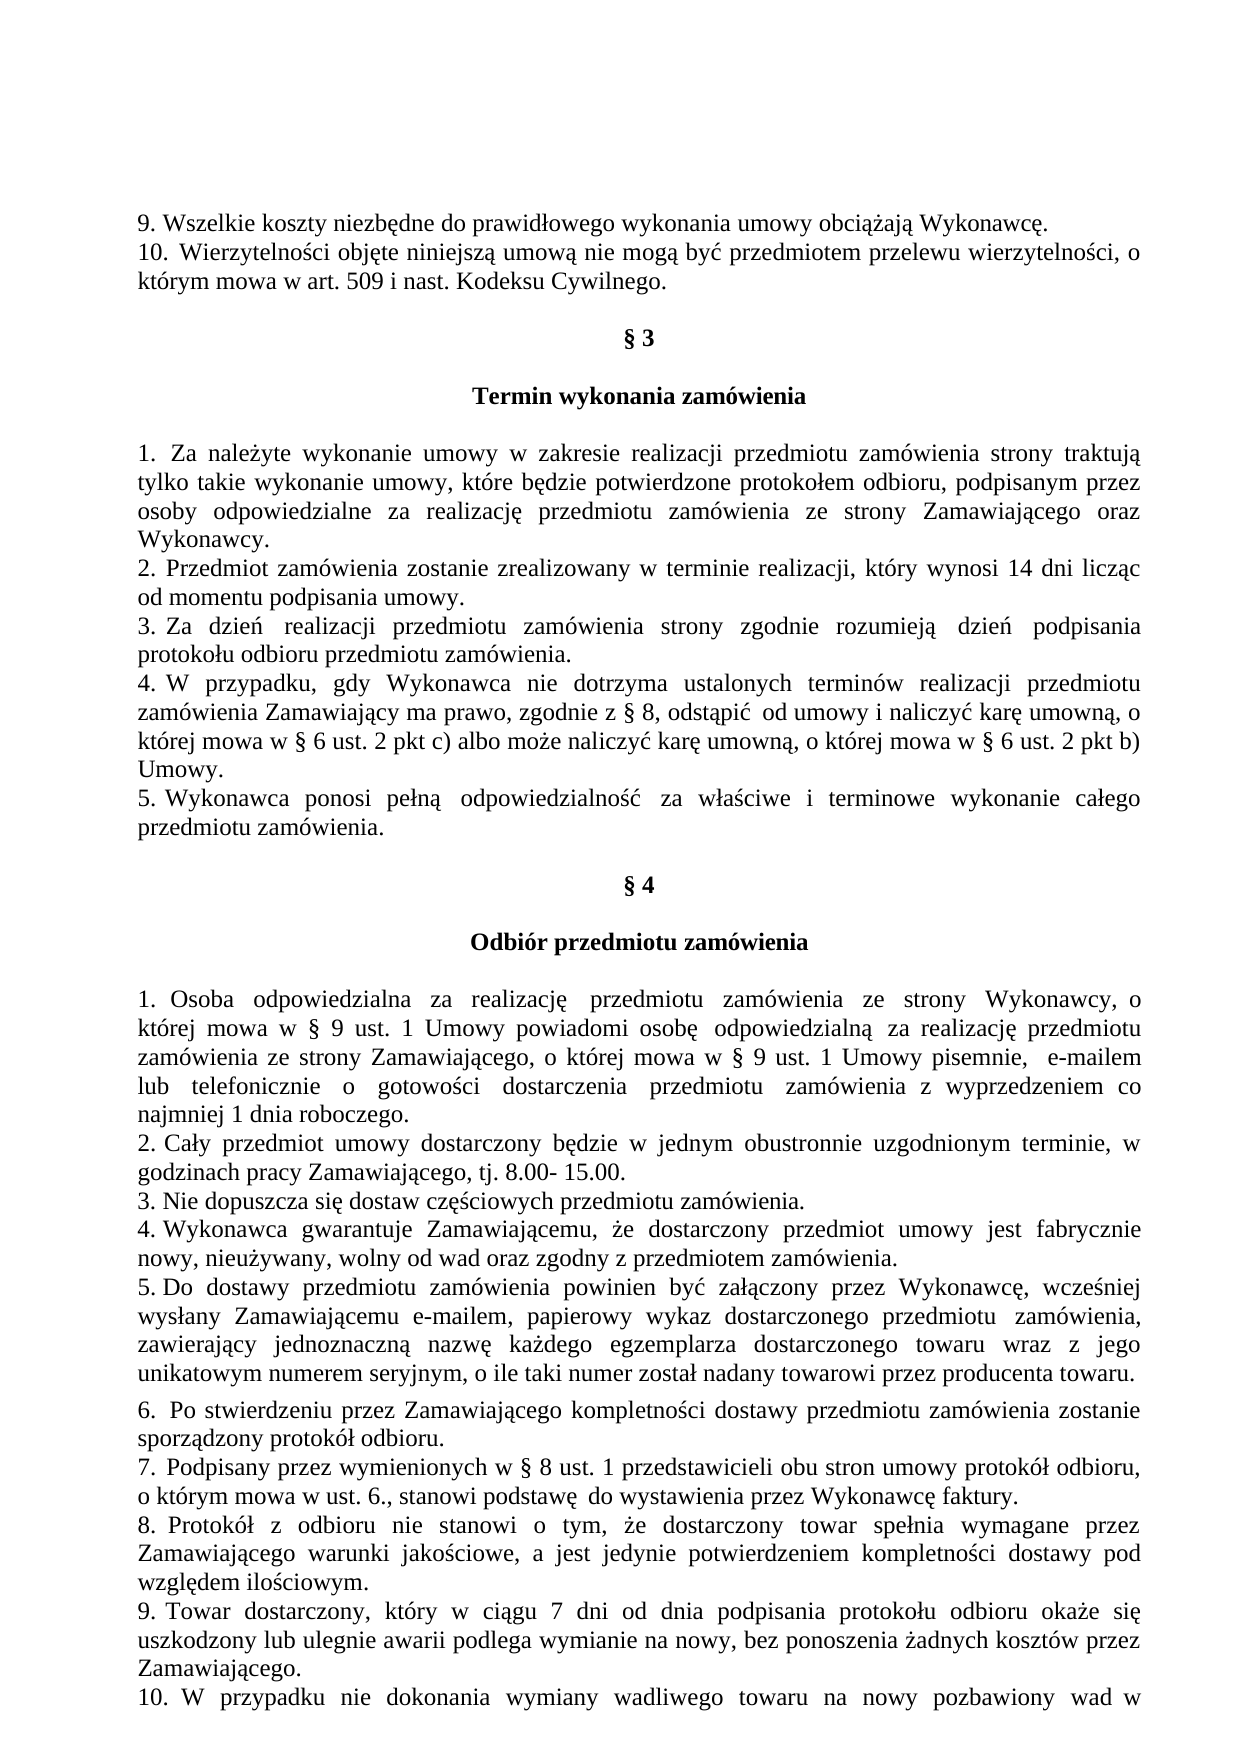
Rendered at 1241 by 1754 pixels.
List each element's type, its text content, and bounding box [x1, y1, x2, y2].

list Cały przedmiot umowy dostarczony będzie w jednym obustronnie uzgodnionym terminie, w godzinach pracy Zamawiającego, tj. 8.00- 15.00. [137, 1128, 1141, 1186]
list Wykonawca gwarantuje Zamawiającemu, że dostarczony przedmiot umowy jest fabrycznie nowy, nieużywany, wolny od wad oraz zgodny z przedmiotem zamówienia. [137, 1214, 1141, 1272]
list Towar dostarczony, który w ciągu 7 dni od dnia podpisania protokołu odbioru okaże się uszkodzony lub ulegnie awarii podlega wymianie na nowy, bez ponoszenia żadnych kosztów przez Zamawiającego. [137, 1596, 1142, 1682]
list Wierzytelności objęte niniejszą umową nie mogą być przedmiotem przelewu wierzytelności, o którym mowa w art. 509 i nast. Kodeksu Cywilnego. [137, 237, 1142, 294]
list Do dostawy przedmiotu zamówienia powinien być załączony przez Wykonawcę, wcześniej wysłany Zamawiającemu e-mailem, papierowy wykaz dostarczonego przedmiotu zamówienia, zawierający jednoznaczną nazwę każdego egzemplarza dostarczonego towaru wraz z jego unikatowym numerem seryjnym, o ile taki numer został nadany towarowi przez producenta towaru. [137, 1272, 1142, 1387]
list Podpisany przez wymienionych w § 8 ust. 1 przedstawicieli obu stron umowy protokół odbioru, o którym mowa w ust. 6., stanowi podstawę do wystawienia przez Wykonawcę faktury. [137, 1452, 1141, 1510]
list Wykonawca ponosi pełną odpowiedzialność za właściwe i terminowe wykonanie całego przedmiotu zamówienia. [137, 783, 1141, 841]
text § 4 [126, 870, 1153, 898]
list Za dzień realizacji przedmiotu zamówienia strony zgodnie rozumieją dzień podpisania protokołu odbioru przedmiotu zamówienia. [137, 611, 1141, 668]
text Odbiór przedmiotu zamówienia [126, 927, 1153, 956]
text Termin wykonania zamówienia [126, 381, 1153, 410]
list Za należyte wykonanie umowy w zakresie realizacji przedmiotu zamówienia strony traktują tylko takie wykonanie umowy, które będzie potwierdzone protokołem odbioru, podpisanym przez osoby odpowiedzialne za realizację przedmiotu zamówienia ze strony Zamawiającego oraz Wykonawcy. [137, 438, 1142, 553]
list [137, 1682, 1142, 1711]
text § 3 [126, 323, 1153, 352]
list Wszelkie koszty niezbędne do prawidłowego wykonania umowy obciążają Wykonawcę. [137, 208, 1153, 237]
list Osoba odpowiedzialna za realizację przedmiotu zamówienia ze strony Wykonawcy, o której mowa w § 9 ust. 1 Umowy powiadomi osobę odpowiedzialną za realizację przedmiotu zamówienia ze strony Zamawiającego, o której mowa w § 9 ust. 1 Umowy pisemnie, e-mailem lub telefonicznie o gotowości dostarczenia przedmiotu zamówienia z wyprzedzeniem co najmniej 1 dnia roboczego. [137, 984, 1142, 1128]
list Przedmiot zamówienia zostanie zrealizowany w terminie realizacji, który wynosi 14 dni licząc od momentu podpisania umowy. [137, 553, 1141, 611]
list Protokół z odbioru nie stanowi o tym, że dostarczony towar spełnia wymagane przez Zamawiającego warunki jakościowe, a jest jedynie potwierdzeniem kompletności dostawy pod względem ilościowym. [137, 1510, 1142, 1596]
list W przypadku, gdy Wykonawca nie dotrzyma ustalonych terminów realizacji przedmiotu zamówienia Zamawiający ma prawo, zgodnie z § 8, odstąpić od umowy i naliczyć karę umowną, o której mowa w § 6 ust. 2 pkt c) albo może naliczyć karę umowną, o której mowa w § 6 ust. 2 pkt b) Umowy. [137, 668, 1141, 783]
list Po stwierdzeniu przez Zamawiającego kompletności dostawy przedmiotu zamówienia zostanie sporządzony protokół odbioru. [137, 1395, 1142, 1452]
list Nie dopuszcza się dostaw częściowych przedmiotu zamówienia. [137, 1186, 1153, 1214]
